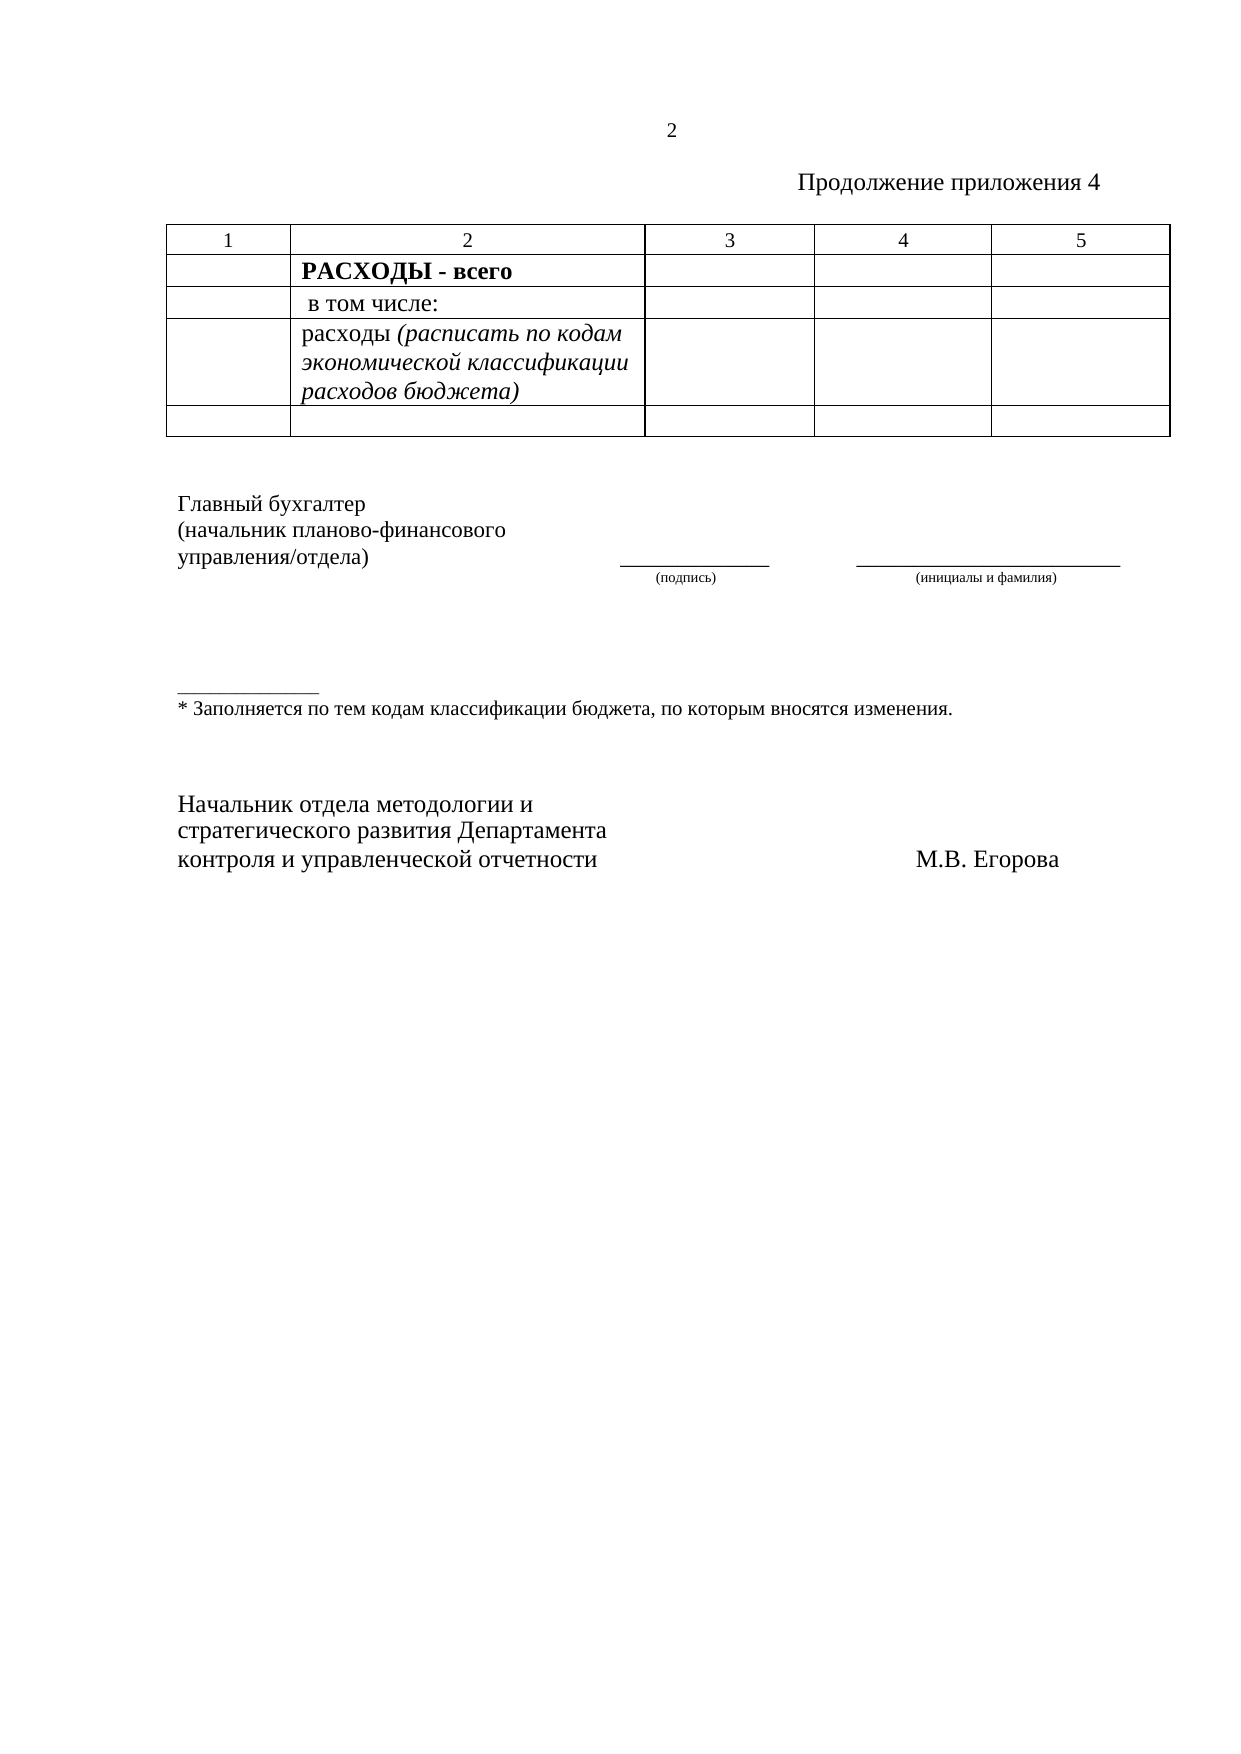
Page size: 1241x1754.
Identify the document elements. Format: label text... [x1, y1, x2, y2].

text Продолжение приложения 4 [797, 167, 1167, 196]
text управления/отдела) _____________ _______________________ [177, 543, 1138, 569]
table_cell [992, 319, 1169, 405]
table_cell [815, 255, 991, 286]
text стратегического развития Департамента [177, 818, 1138, 844]
table_cell [992, 255, 1169, 286]
table_cell [815, 406, 991, 436]
table_header 5 [992, 225, 1169, 254]
table_cell [815, 287, 991, 317]
table_cell расходы (расписать по кодам экономической классификации расходов бюджета) [291, 319, 644, 405]
table_cell [167, 287, 290, 317]
table_cell [167, 406, 290, 436]
table_cell [167, 319, 290, 405]
table_header 3 [646, 225, 814, 254]
table_header 4 [815, 225, 991, 254]
table_cell в том числе: [291, 287, 644, 317]
table_cell [646, 287, 814, 317]
table_cell [646, 406, 814, 436]
table_cell [291, 406, 644, 436]
text * Заполняется по тем кодам классификации бюджета, по которым вносятся изменения. [177, 696, 1138, 720]
table_cell [992, 406, 1169, 436]
table_cell РАСХОДЫ - всего [291, 255, 644, 286]
text Главный бухгалтер (начальник планово-финансового [177, 490, 1138, 543]
table_header 2 [291, 225, 644, 254]
table_cell [646, 319, 814, 405]
text (подпись) (инициалы и фамилия) [177, 569, 1138, 598]
table_header 1 [167, 225, 290, 254]
table_cell [815, 319, 991, 405]
table_cell [646, 255, 814, 286]
text Начальник отдела методологии и [177, 792, 1138, 818]
text контроля и управленческой отчетности М.В. Егорова [177, 844, 1167, 873]
text _________________ [177, 651, 1138, 696]
table_cell [167, 255, 290, 286]
table_cell [992, 287, 1169, 317]
